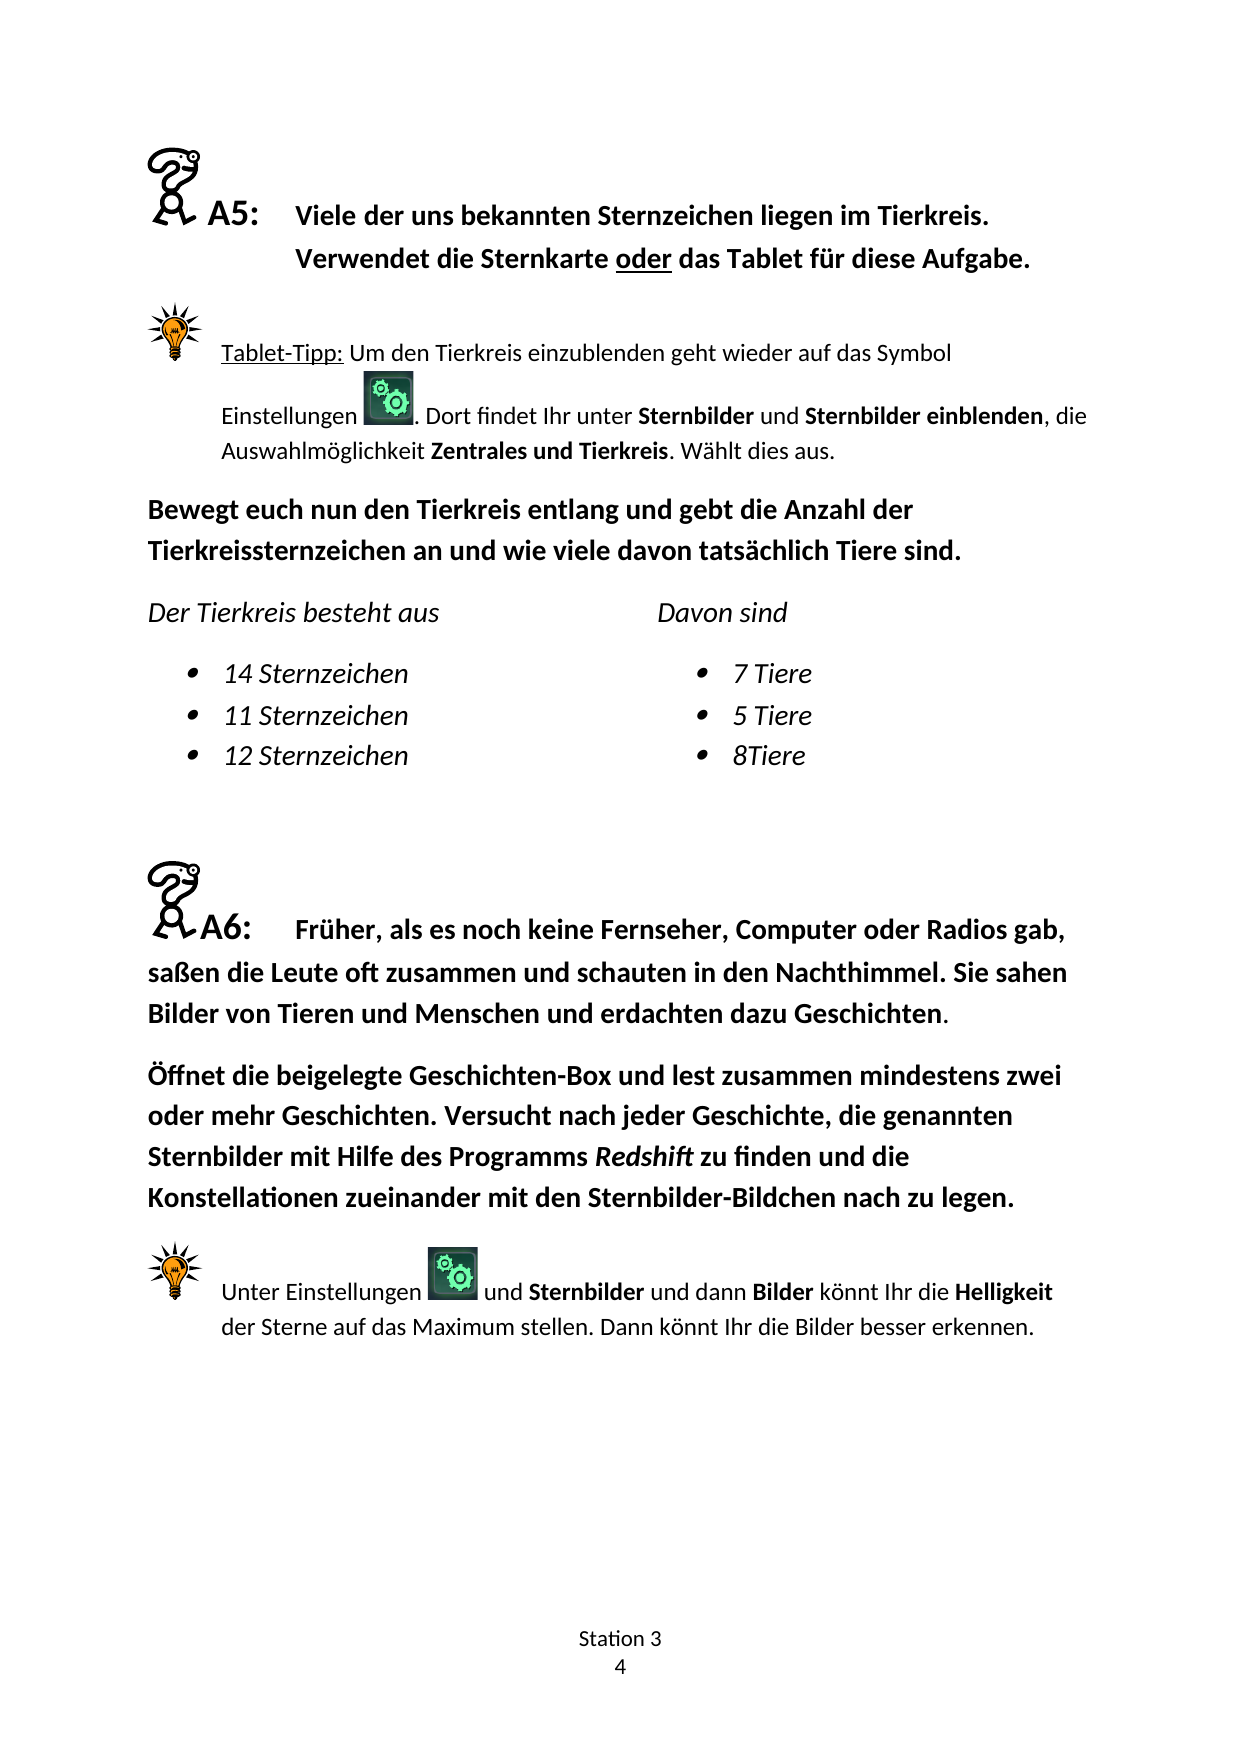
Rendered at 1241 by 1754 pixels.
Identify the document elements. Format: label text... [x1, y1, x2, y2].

text A5: Viele der uns bekannten Sternzeichen liegen im Tierkreis. Verwendet die Sternkarte oder das Tablet für diese Aufgabe. [148, 148, 1093, 276]
list 7 Tiere [694, 656, 1093, 691]
text Unter Einstellungen und Sternbilder und dann Bilder könnt Ihr die Helligkeit der Sterne auf das Maximum stellen. Dann könnt Ihr die Bilder besser erkennen. [148, 1241, 1093, 1341]
picture [427, 1247, 478, 1300]
list 11 Sternzeichen [185, 697, 583, 732]
list 8Tiere [694, 737, 1093, 773]
text A6: Früher, als es noch keine Fernseher, Computer oder Radios gab, saßen die Leute oft zusammen und schauten in den Nachthimmel. Sie sahen Bilder von Tieren und Menschen und erdachten dazu Geschichten. [148, 861, 1093, 1030]
text Bewegt euch nun den Tierkreis entlang und gebt die Anzahl der Tierkreissternzeichen an und wie viele davon tatsächlich Tiere sind. [148, 491, 1093, 568]
list 12 Sternzeichen [185, 737, 583, 773]
list 5 Tiere [694, 697, 1093, 732]
list 14 Sternzeichen [185, 656, 583, 691]
text Tablet-Tipp: Um den Tierkreis einzublenden geht wieder auf das Symbol Einstellungen . Dort findet Ihr unter Sternbilder und Sternbilder einblenden, die Auswahlmöglichkeit Zentrales und Tierkreis. Wählt dies aus. [148, 302, 1093, 466]
text Der Tierkreis besteht aus [148, 594, 583, 629]
text Öffnet die beigelegte Geschichten-Box und lest zusammen mindestens zwei oder mehr Geschichten. Versucht nach jeder Geschichte, die genannten Sternbilder mit Hilfe des Programms Redshift zu finden und die Konstellationen zueinander mit den Sternbilder-Bildchen nach zu legen. [148, 1057, 1093, 1215]
text Davon sind [657, 594, 1093, 629]
picture [363, 371, 414, 425]
